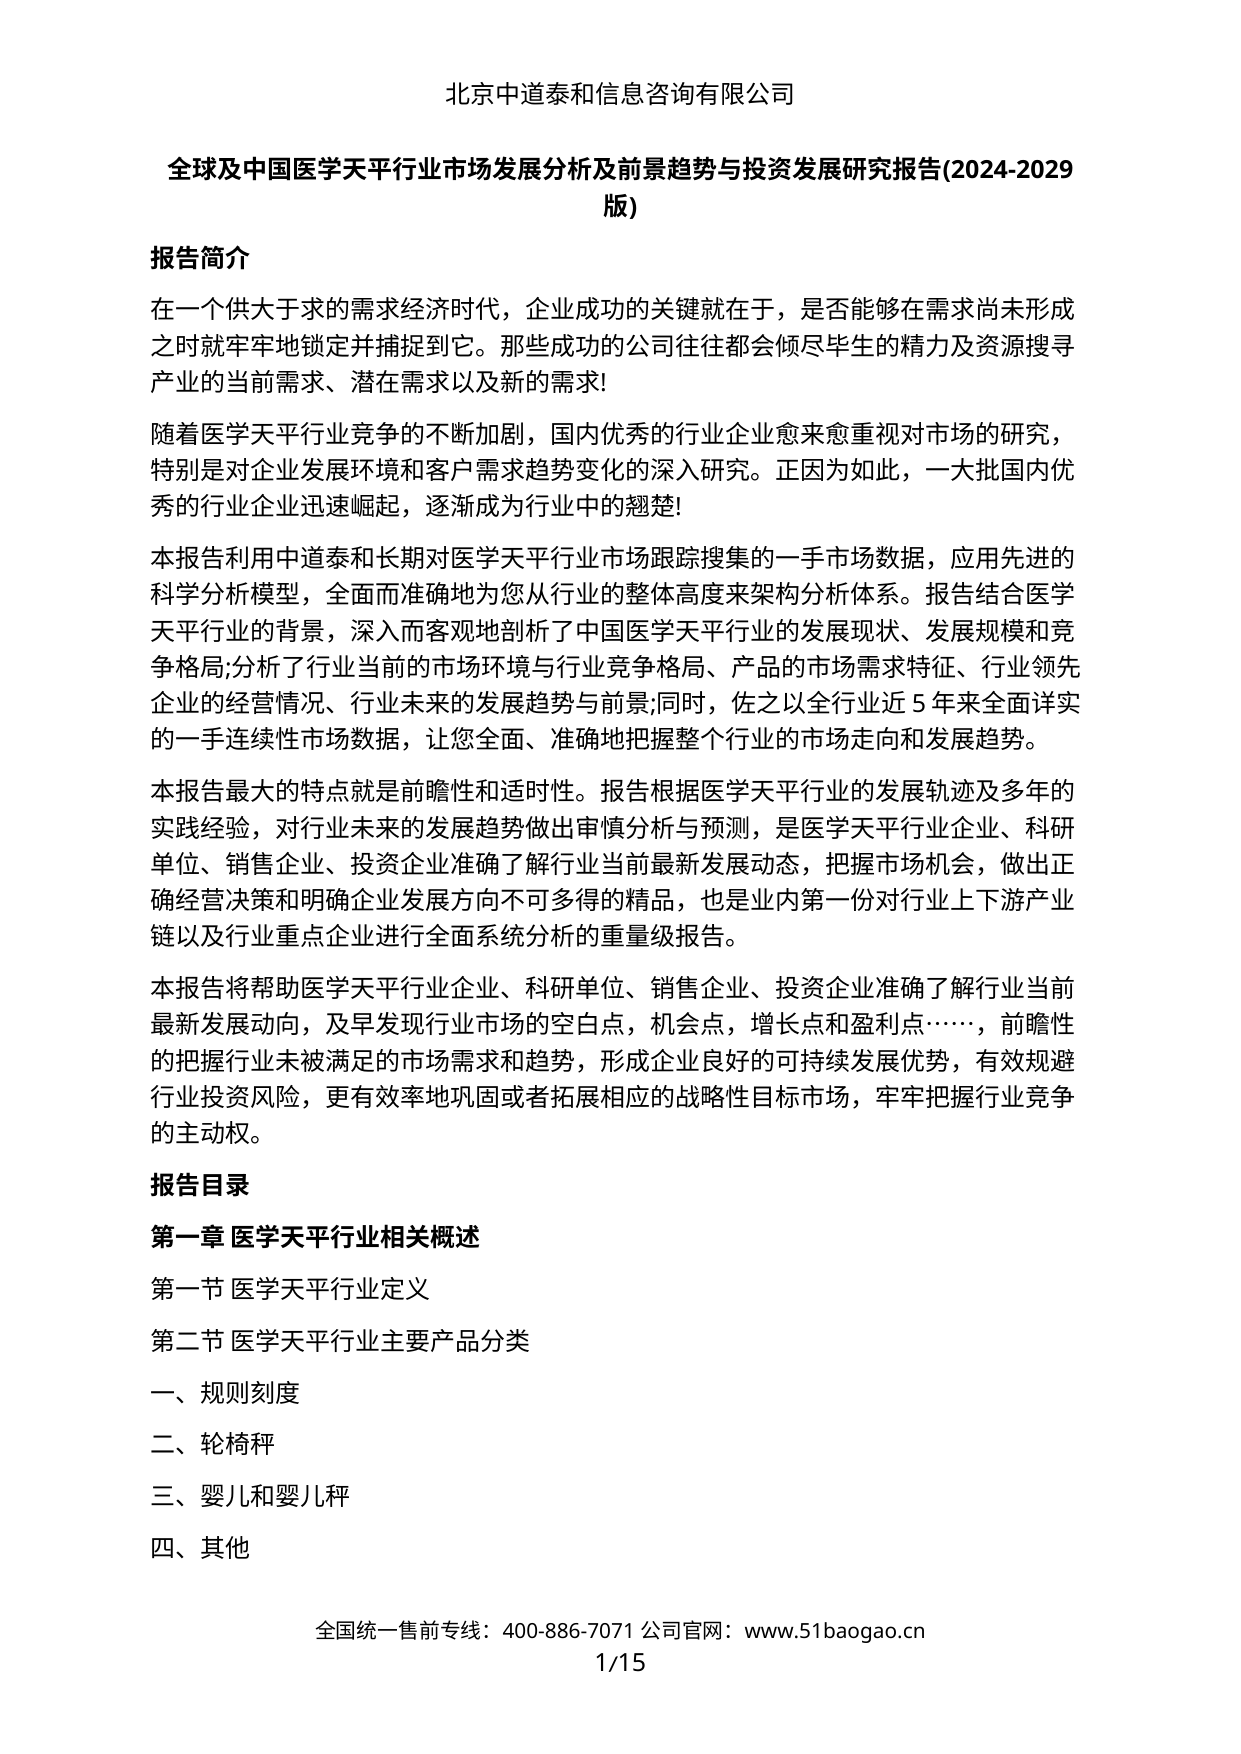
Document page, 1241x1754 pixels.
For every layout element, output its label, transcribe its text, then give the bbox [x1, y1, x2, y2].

text 第一章 医学天平行业相关概述 [150, 1217, 1090, 1254]
text 报告目录 [150, 1166, 1090, 1202]
text 第一节 医学天平行业定义 [150, 1269, 1090, 1306]
text 一、规则刻度 [150, 1373, 1090, 1409]
text 本报告利用中道泰和长期对医学天平行业市场跟踪搜集的一手市场数据，应用先进的科学分析模型，全面而准确地为您从行业的整体高度来架构分析体系。报告结合医学天平行业的背景，深入而客观地剖析了中国医学天平行业的发展现状、发展规模和竞争格局;分析了行业当前的市场环境与行业竞争格局、产品的市场需求特征、行业领先企业的经营情况、行业未来的发展趋势与前景;同时，佐之以全行业近5年来全面详实的一手连续性市场数据，让您全面、准确地把握整个行业的市场走向和发展趋势。 [150, 539, 1090, 756]
text 四、其他 [150, 1529, 1090, 1565]
text 二、轮椅秤 [150, 1425, 1090, 1461]
text 全球及中国医学天平行业市场发展分析及前景趋势与投资发展研究报告(2024-2029版) [150, 150, 1090, 222]
text 报告简介 [150, 238, 1090, 274]
text 第二节 医学天平行业主要产品分类 [150, 1321, 1090, 1357]
text 本报告将帮助医学天平行业企业、科研单位、销售企业、投资企业准确了解行业当前最新发展动向，及早发现行业市场的空白点，机会点，增长点和盈利点……，前瞻性的把握行业未被满足的市场需求和趋势，形成企业良好的可持续发展优势，有效规避行业投资风险，更有效率地巩固或者拓展相应的战略性目标市场，牢牢把握行业竞争的主动权。 [150, 969, 1090, 1150]
text 本报告最大的特点就是前瞻性和适时性。报告根据医学天平行业的发展轨迹及多年的实践经验，对行业未来的发展趋势做出审慎分析与预测，是医学天平行业企业、科研单位、销售企业、投资企业准确了解行业当前最新发展动态，把握市场机会，做出正确经营决策和明确企业发展方向不可多得的精品，也是业内第一份对行业上下游产业链以及行业重点企业进行全面系统分析的重量级报告。 [150, 772, 1090, 953]
text 在一个供大于求的需求经济时代，企业成功的关键就在于，是否能够在需求尚未形成之时就牢牢地锁定并捕捉到它。那些成功的公司往往都会倾尽毕生的精力及资源搜寻产业的当前需求、潜在需求以及新的需求! [150, 290, 1090, 399]
text 随着医学天平行业竞争的不断加剧，国内优秀的行业企业愈来愈重视对市场的研究，特别是对企业发展环境和客户需求趋势变化的深入研究。正因为如此，一大批国内优秀的行业企业迅速崛起，逐渐成为行业中的翘楚! [150, 414, 1090, 523]
text 三、婴儿和婴儿秤 [150, 1477, 1090, 1513]
